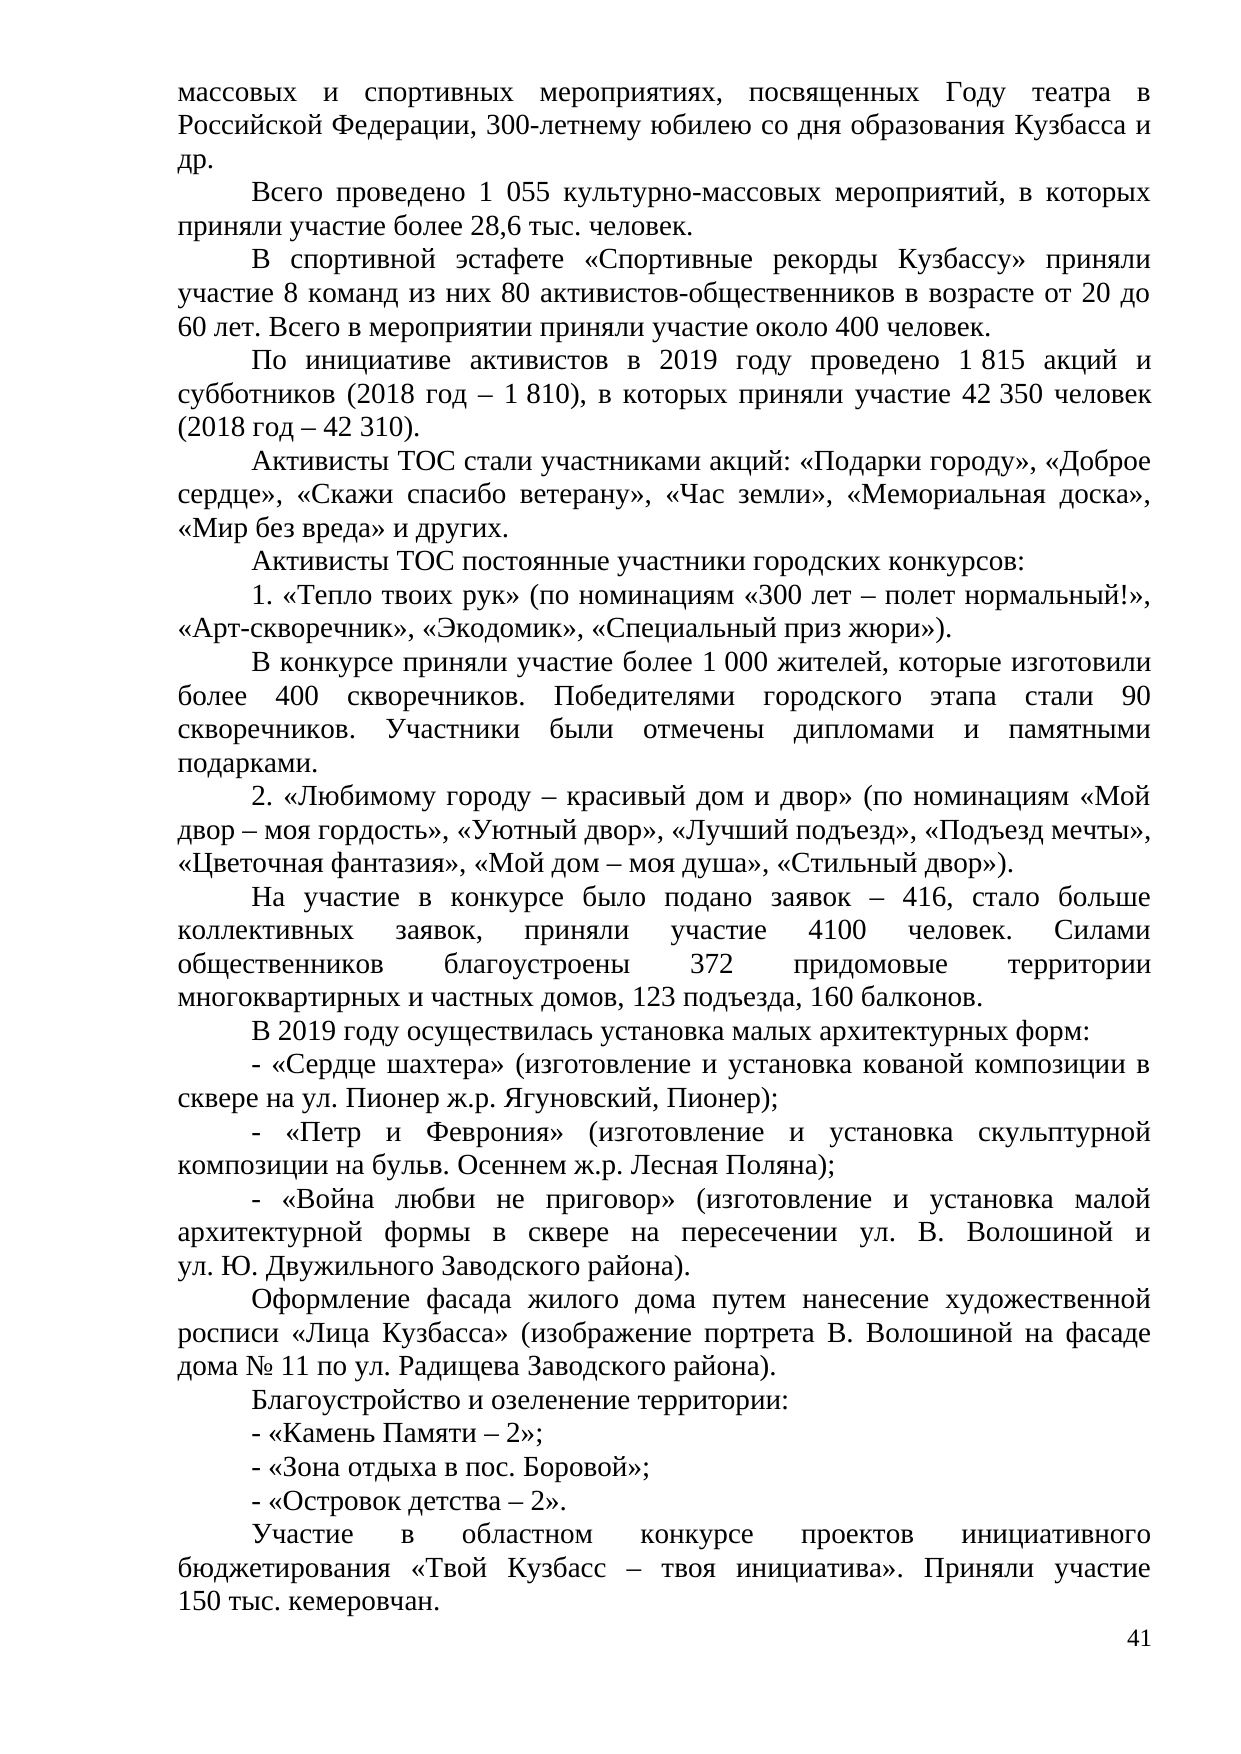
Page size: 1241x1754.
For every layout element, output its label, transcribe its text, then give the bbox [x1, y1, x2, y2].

text Оформление фасада жилого дома путем нанесение художественной росписи «Лица Кузбасса» (изображение портрета В. Волошиной на фасаде дома № 11 по ул. Радищева Заводского района). [177, 1281, 1152, 1382]
text - «Островок детства – 2». [177, 1483, 1152, 1516]
text 1. «Тепло твоих рук» (по номинациям «300 лет – полет нормальный!», «Арт-скворечник», «Экодомик», «Специальный приз жюри»). [177, 577, 1152, 644]
text Благоустройство и озеленение территории: [177, 1382, 1152, 1416]
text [177, 74, 1152, 174]
text - «Петр и Феврония» (изготовление и установка скульптурной композиции на бульв. Осеннем ж.р. Лесная Поляна); [177, 1114, 1152, 1181]
text В конкурсе приняли участие более 1 000 жителей, которые изготовили более 400 скворечников. Победителями городского этапа стали 90 скворечников. Участники были отмечены дипломами и памятными подарками. [177, 644, 1152, 778]
text - «Зона отдыха в пос. Боровой»; [177, 1449, 1152, 1483]
text - «Камень Памяти – 2»; [177, 1416, 1152, 1449]
text Участие в областном конкурсе проектов инициативного бюджетирования «Твой Кузбасс – твоя инициатива». Приняли участие 150 тыс. кемеровчан. [177, 1516, 1152, 1617]
text В 2019 году осуществилась установка малых архитектурных форм: [177, 1013, 1152, 1047]
text Всего проведено 1 055 культурно-массовых мероприятий, в которых приняли участие более 28,6 тыс. человек. [177, 174, 1152, 242]
text - «Война любви не приговор» (изготовление и установка малой архитектурной формы в сквере на пересечении ул. В. Волошиной и ул. Ю. Двужильного Заводского района). [177, 1181, 1152, 1281]
text - «Сердце шахтера» (изготовление и установка кованой композиции в сквере на ул. Пионер ж.р. Ягуновский, Пионер); [177, 1047, 1152, 1114]
text Активисты ТОС стали участниками акций: «Подарки городу», «Доброе сердце», «Скажи спасибо ветерану», «Час земли», «Мемориальная доска», «Мир без вреда» и других. [177, 443, 1152, 543]
text По инициативе активистов в 2019 году проведено 1 815 акций и субботников (2018 год – 1 810), в которых приняли участие 42 350 человек (2018 год – 42 310). [177, 342, 1152, 443]
text Активисты ТОС постоянные участники городских конкурсов: [177, 543, 1152, 577]
text В спортивной эстафете «Спортивные рекорды Кузбассу» приняли участие 8 команд из них 80 активистов-общественников в возрасте от 20 до 60 лет. Всего в мероприятии приняли участие около 400 человек. [177, 242, 1152, 342]
text 2. «Любимому городу – красивый дом и двор» (по номинациям «Мой двор – моя гордость», «Уютный двор», «Лучший подъезд», «Подъезд мечты», «Цветочная фантазия», «Мой дом – моя душа», «Стильный двор»). [177, 778, 1152, 879]
text На участие в конкурсе было подано заявок – 416, стало больше коллективных заявок, приняли участие 4100 человек. Силами общественников благоустроены 372 придомовые территории многоквартирных и частных домов, 123 подъезда, 160 балконов. [177, 879, 1152, 1013]
